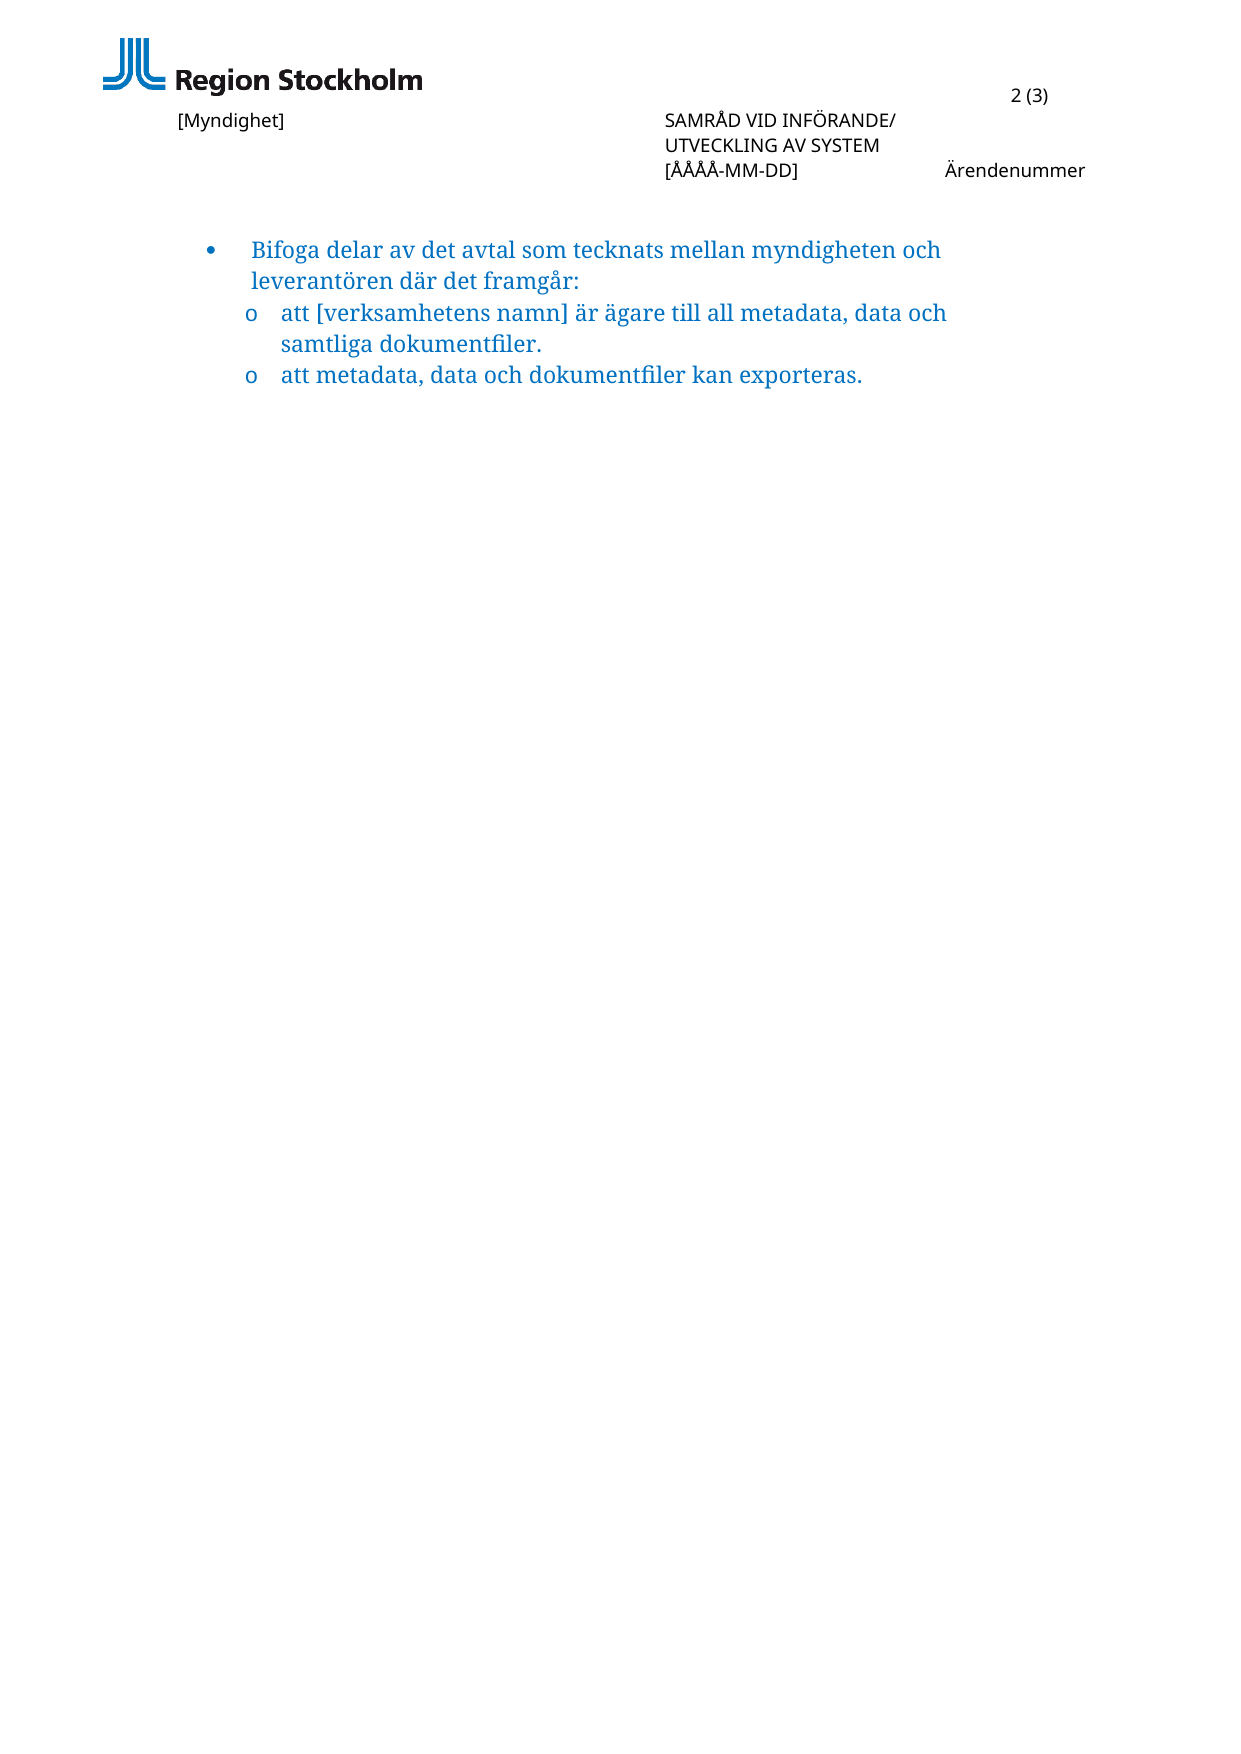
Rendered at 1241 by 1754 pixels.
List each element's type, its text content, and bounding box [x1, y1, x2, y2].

list att metadata, data och dokumentfiler kan exporteras. [244, 359, 974, 391]
picture [103, 38, 422, 96]
list Bifoga delar av det avtal som tecknats mellan myndigheten och leverantören där det framgår: [207, 234, 974, 297]
list att [verksamhetens namn] är ägare till all metadata, data och samtliga dokumentfiler. [244, 297, 974, 359]
